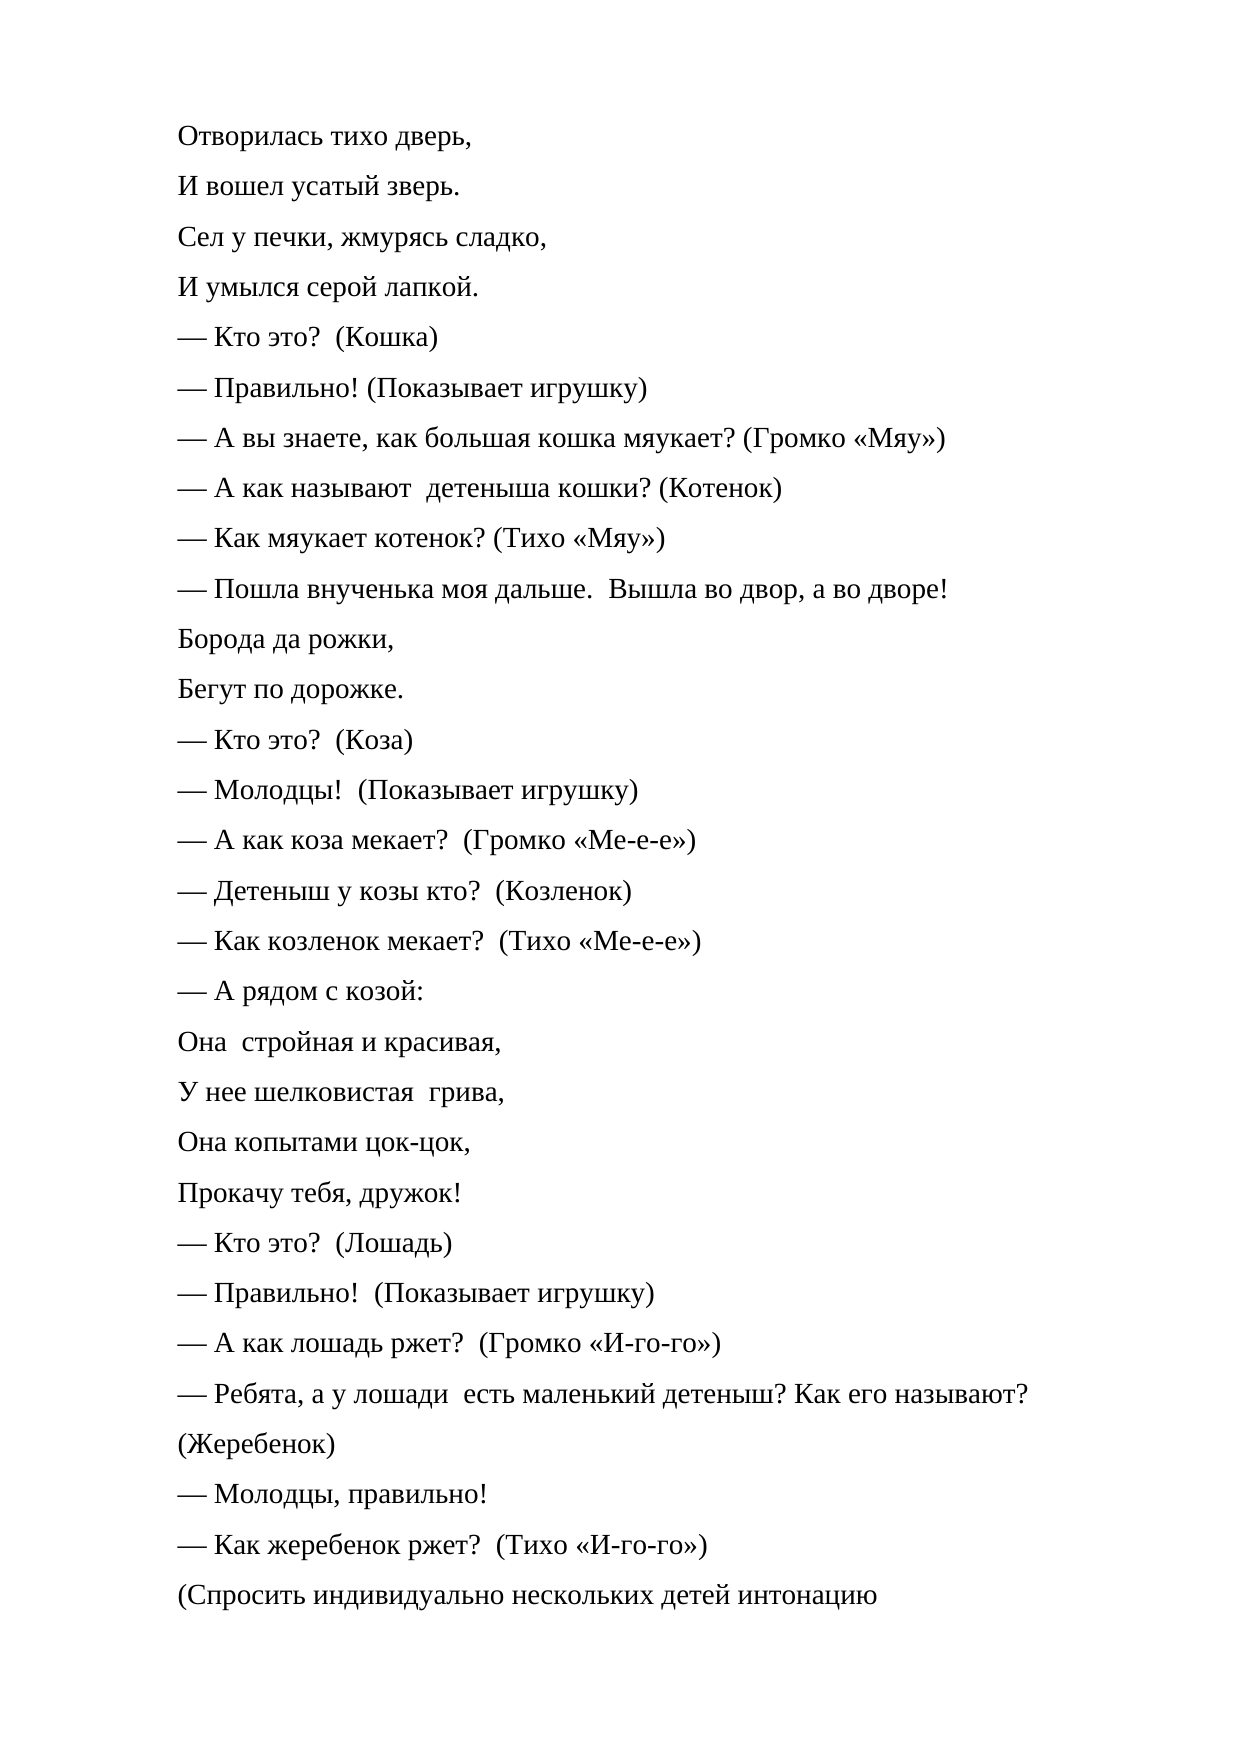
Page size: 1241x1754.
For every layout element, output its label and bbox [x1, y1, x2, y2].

text [177, 118, 1152, 1611]
